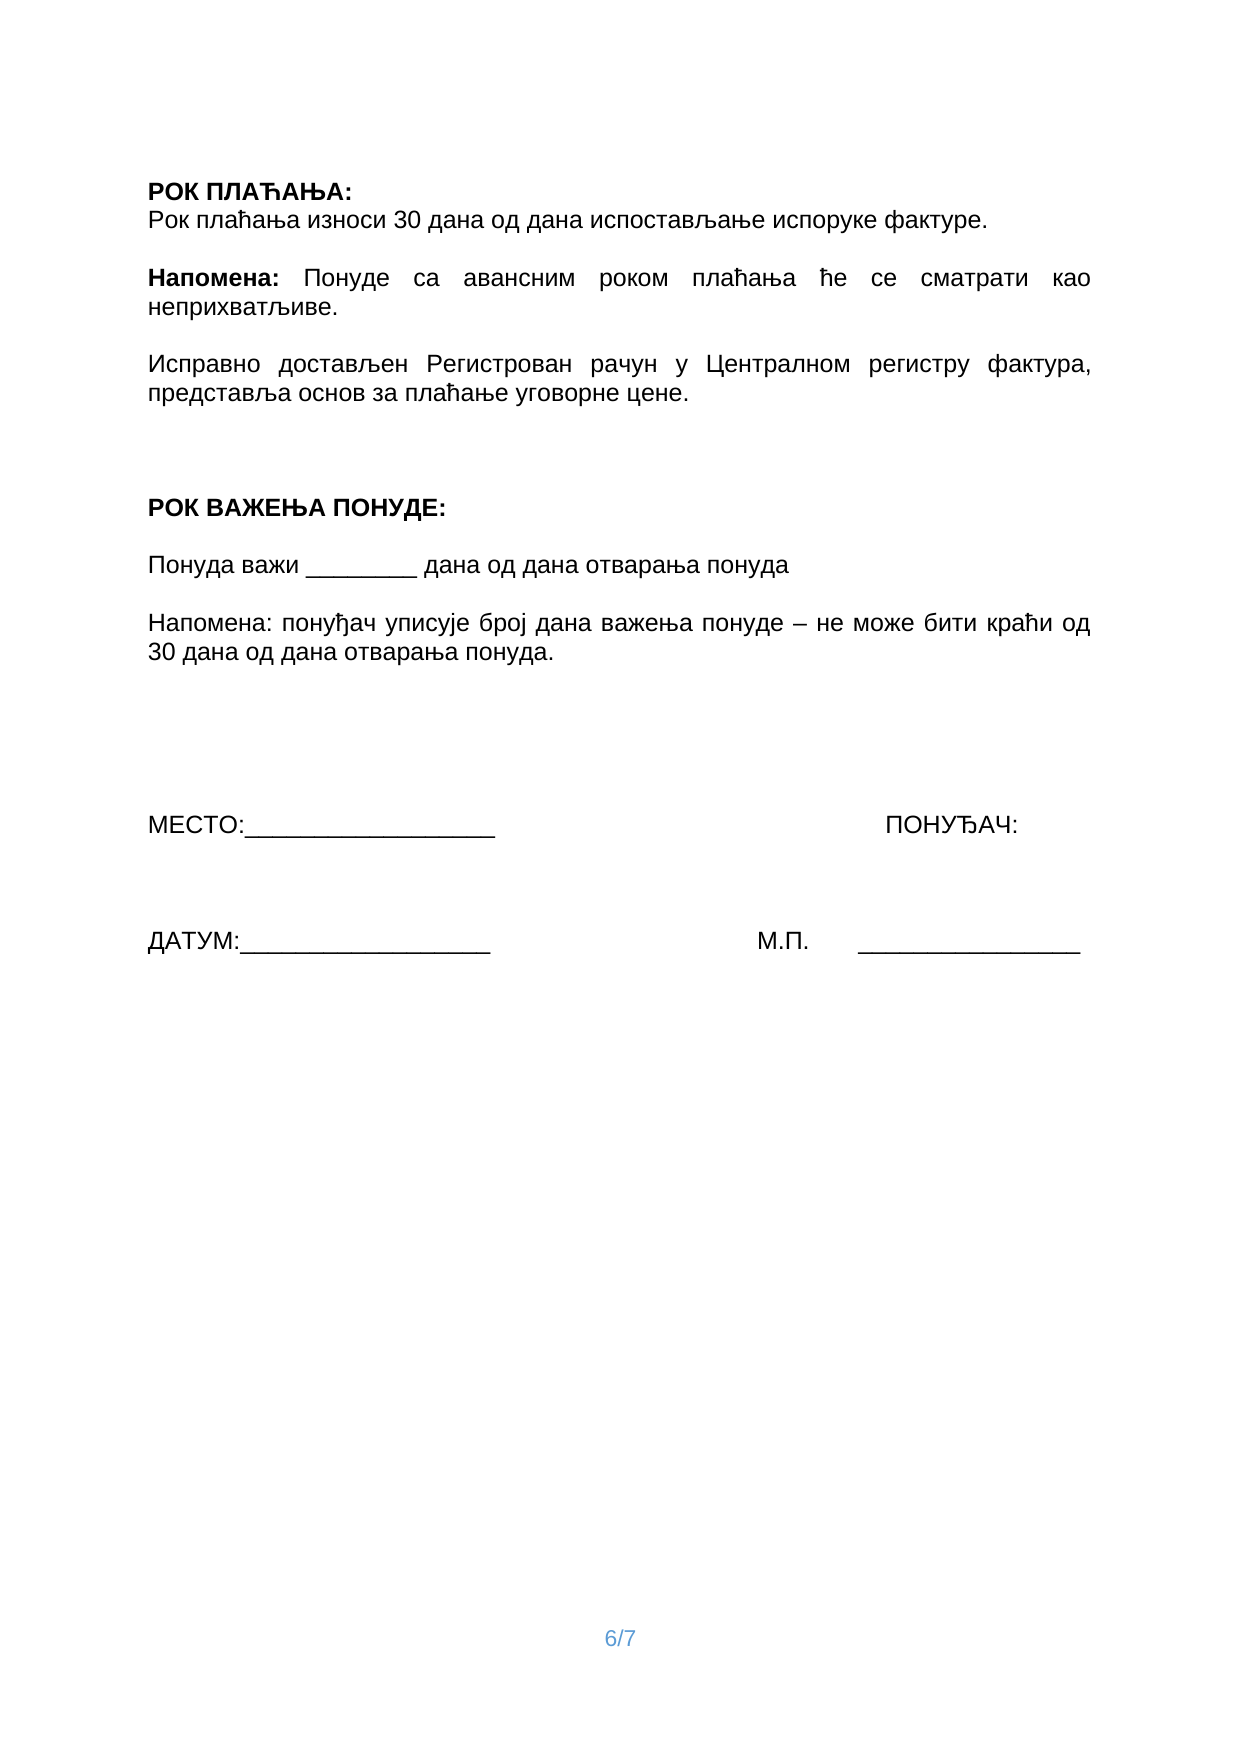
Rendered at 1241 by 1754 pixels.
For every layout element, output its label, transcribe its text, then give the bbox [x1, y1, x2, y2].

text Напомена: Понуде са авансним роком плаћања ће се сматрати као неприхватљиве. [148, 263, 1093, 320]
text Напомена: понуђач уписује број дана важења понуде – не може бити краћи од 30 дана од дана отварања понуда. [148, 608, 1093, 665]
text РОК ВАЖЕЊА ПОНУДЕ: [148, 493, 1093, 522]
text Рок плаћања износи 30 дана од дана испостављање испоруке фактуре. [148, 205, 1093, 234]
text ДАТУМ:__________________ М.П. ________________ [148, 926, 1093, 955]
text Исправно достављен Регистрован рачун у Централном регистру фактура, представља основ за плаћање уговорне цене. [148, 349, 1093, 407]
text МЕСТО:__________________ ПОНУЂАЧ: [148, 810, 1093, 839]
text РОК ПЛАЋАЊА: [148, 177, 1093, 205]
text Понуда важи ________ дана од дана отварања понуда [148, 550, 1093, 579]
